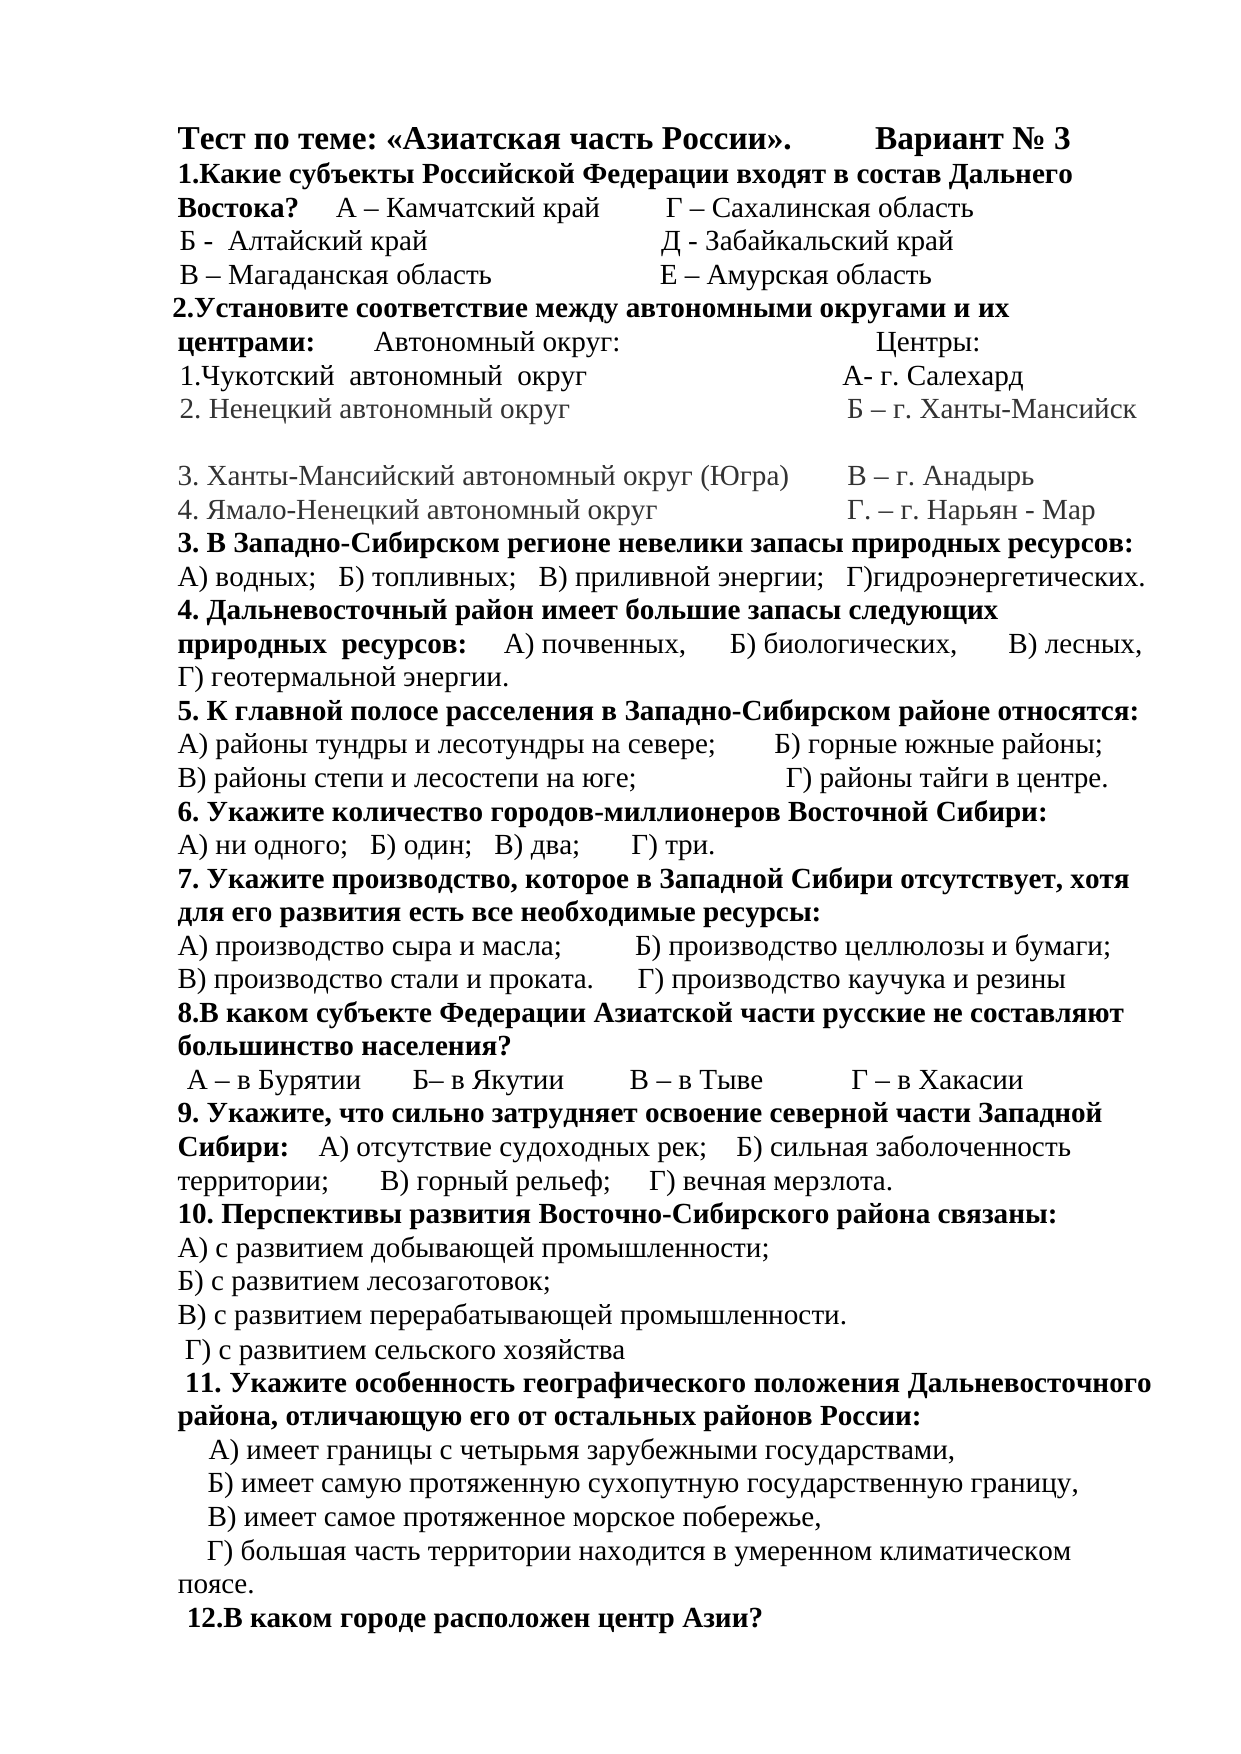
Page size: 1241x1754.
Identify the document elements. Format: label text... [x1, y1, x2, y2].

text 3. В Западно-Сибирском регионе невелики запасы природных ресурсов: [177, 525, 1152, 559]
text А) водных; Б) топливных; В) приливной энергии; Г)гидроэнергетических. [177, 559, 1152, 592]
text 11. Укажите особенность географического положения Дальневосточного района, отличающую его от остальных районов России: [177, 1365, 1152, 1432]
text Б - Алтайский край Д - Забайкальский край [165, 223, 1152, 257]
text В) производство стали и проката. Г) производство каучука и резины [177, 961, 1152, 995]
text А) имеет границы с четырьмя зарубежными государствами, [177, 1432, 1150, 1466]
text А) производство сыра и масла; Б) производство целлюлозы и бумаги; [177, 928, 1152, 961]
text Б) с развитием лесозаготовок; [177, 1263, 1152, 1297]
text 8.В каком субъекте Федерации Азиатской части русские не составляют большинство населения? [177, 995, 1152, 1062]
text 10. Перспективы развития Восточно-Сибирского района связаны: [177, 1196, 1152, 1230]
text А) районы тундры и лесотундры на севере; Б) горные южные районы; [177, 727, 1152, 760]
text В) районы степи и лесостепи на юге; Г) районы тайги в центре. [177, 760, 1152, 794]
text 12.В каком городе расположен центр Азии? [165, 1600, 1171, 1633]
text 1.Какие субъекты Российской Федерации входят в состав Дальнего Востока? А – Камчатский край Г – Сахалинская область [177, 156, 1152, 223]
text А) ни одного; Б) один; В) два; Г) три. [177, 827, 1152, 861]
text 4. Дальневосточный район имеет большие запасы следующих природных ресурсов: А) почвенных, Б) биологических, В) лесных, Г) геотермальной энергии. [177, 592, 1152, 693]
text Тест по теме: «Азиатская часть России». Вариант № 3 [177, 118, 1171, 156]
text В) с развитием перерабатывающей промышленности. [177, 1297, 1152, 1330]
text 2. Ненецкий автономный округ Б – г. Ханты-Мансийск 3. Ханты-Мансийский автономный округ (Югра) В – г. Анадырь 4. Ямало-Ненецкий автономный округ Г. – г. Нарьян - Мар [165, 391, 1152, 525]
text 5. К главной полосе расселения в Западно-Сибирском районе относятся: [177, 693, 1152, 727]
text В) имеет самое протяженное морское побережье, [207, 1499, 1152, 1533]
text Б) имеет самую протяженную сухопутную государственную границу, [177, 1466, 1150, 1499]
text 2.Установите соответствие между автономными округами и их центрами: Автономный округ: Центры: [165, 291, 1152, 358]
text А) с развитием добывающей промышленности; [177, 1230, 1152, 1263]
text 1.Чукотский автономный округ А- г. Салехард [165, 358, 1152, 391]
text 7. Укажите производство, которое в Западной Сибири отсутствует, хотя для его развития есть все необходимые ресурсы: [177, 861, 1152, 928]
text В – Магаданская область Е – Амурская область [165, 257, 1152, 291]
text 9. Укажите, что сильно затрудняет освоение северной части Западной Сибири: А) отсутствие судоходных рек; Б) сильная заболоченность территории; В) горный рельеф; Г) вечная мерзлота. [177, 1096, 1152, 1196]
text 6. Укажите количество городов-миллионеров Восточной Сибири: [177, 794, 1152, 827]
text Г) большая часть территории находится в умеренном климатическом поясе. [178, 1533, 1150, 1600]
text А – в Бурятии Б– в Якутии В – в Тыве Г – в Хакасии [165, 1062, 1171, 1096]
text Г) с развитием сельского хозяйства [177, 1338, 1152, 1365]
